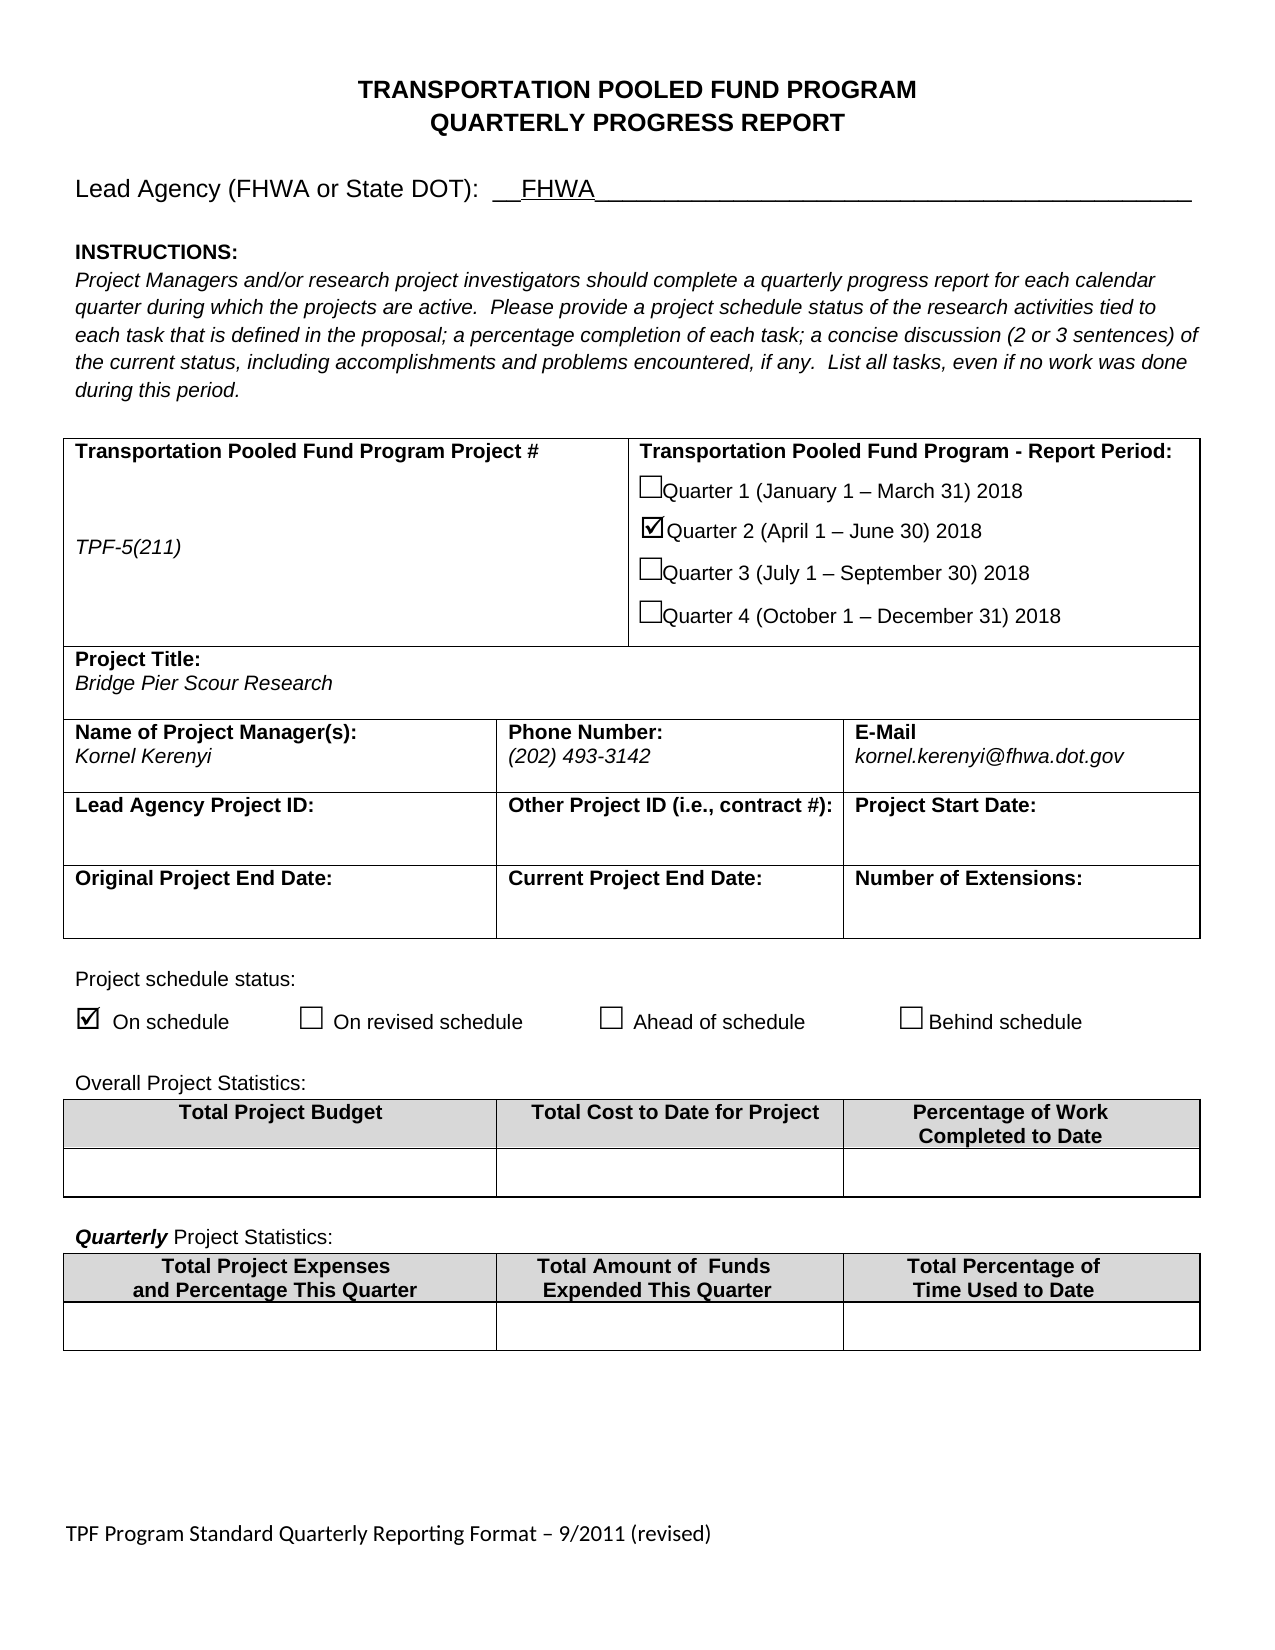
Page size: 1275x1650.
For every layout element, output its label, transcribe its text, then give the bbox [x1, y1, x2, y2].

text On schedule □ On revised schedule □ Ahead of schedule □ Behind schedule [75, 994, 1200, 1037]
table_cell Lead Agency Project ID: [64, 793, 496, 865]
table_cell Original Project End Date: [64, 866, 496, 938]
table_header Transportation Pooled Fund Program Project # TPF-5(211) [64, 439, 628, 646]
table_cell Project Title: Bridge Pier Scour Research [64, 647, 1199, 719]
text Overall Project Statistics: [75, 1071, 1200, 1095]
table_header Total Cost to Date for Project [497, 1100, 843, 1147]
table_cell [64, 1149, 496, 1196]
table_header Total Project Budget [64, 1100, 496, 1147]
text Lead Agency (FHWA or State DOT): __FHWA___________________________________________ [75, 174, 1200, 203]
table_cell [844, 1149, 1199, 1196]
table_cell Name of Project Manager(s): Kornel Kerenyi [64, 720, 496, 792]
table_cell [497, 1149, 843, 1196]
text INSTRUCTIONS: [75, 240, 1200, 264]
text TRANSPORTATION POOLED FUND PROGRAM [150, 75, 1125, 104]
table_header Total Amount of Funds Expended This Quarter [497, 1254, 843, 1301]
table_cell [64, 1303, 496, 1350]
text Project schedule status: [75, 966, 1200, 990]
table_cell [497, 1303, 843, 1350]
table_cell Number of Extensions: [844, 866, 1199, 938]
table_header Transportation Pooled Fund Program - Report Period: □Quarter 1 (January 1 – March 31) 2018 Quarter 2 (April 1 – June 30) 2018 □Quarter 3 (July 1 – September 30) 2018 □Quarter 4 (October 1 – December 31) 2018 [629, 439, 1199, 646]
table_cell E-Mail kornel.kerenyi@fhwa.dot.gov [844, 720, 1199, 792]
text Quarterly Project Statistics: [75, 1225, 1200, 1249]
table_cell [844, 1303, 1199, 1350]
table_cell Phone Number: (202) 493-3142 [497, 720, 843, 792]
text QUARTERLY PROGRESS REPORT [150, 108, 1125, 137]
table_header Percentage of Work Completed to Date [844, 1100, 1199, 1147]
table_header Total Project Expenses and Percentage This Quarter [64, 1254, 496, 1301]
table_header Total Percentage of Time Used to Date [844, 1254, 1199, 1301]
table_cell Current Project End Date: [497, 866, 843, 938]
table_cell Project Start Date: [844, 793, 1199, 865]
text Project Managers and/or research project investigators should complete a quarterly progress report for each calendar quarter during which the projects are active. Please provide a project schedule status of the research activities tied to each task that is defined in the proposal; a percentage completion of each task; a concise discussion (2 or 3 sentences) of the current status, including accomplishments and problems encountered, if any. List all tasks, even if no work was done during this period. [75, 268, 1200, 402]
table_cell Other Project ID (i.e., contract #): [497, 793, 843, 865]
